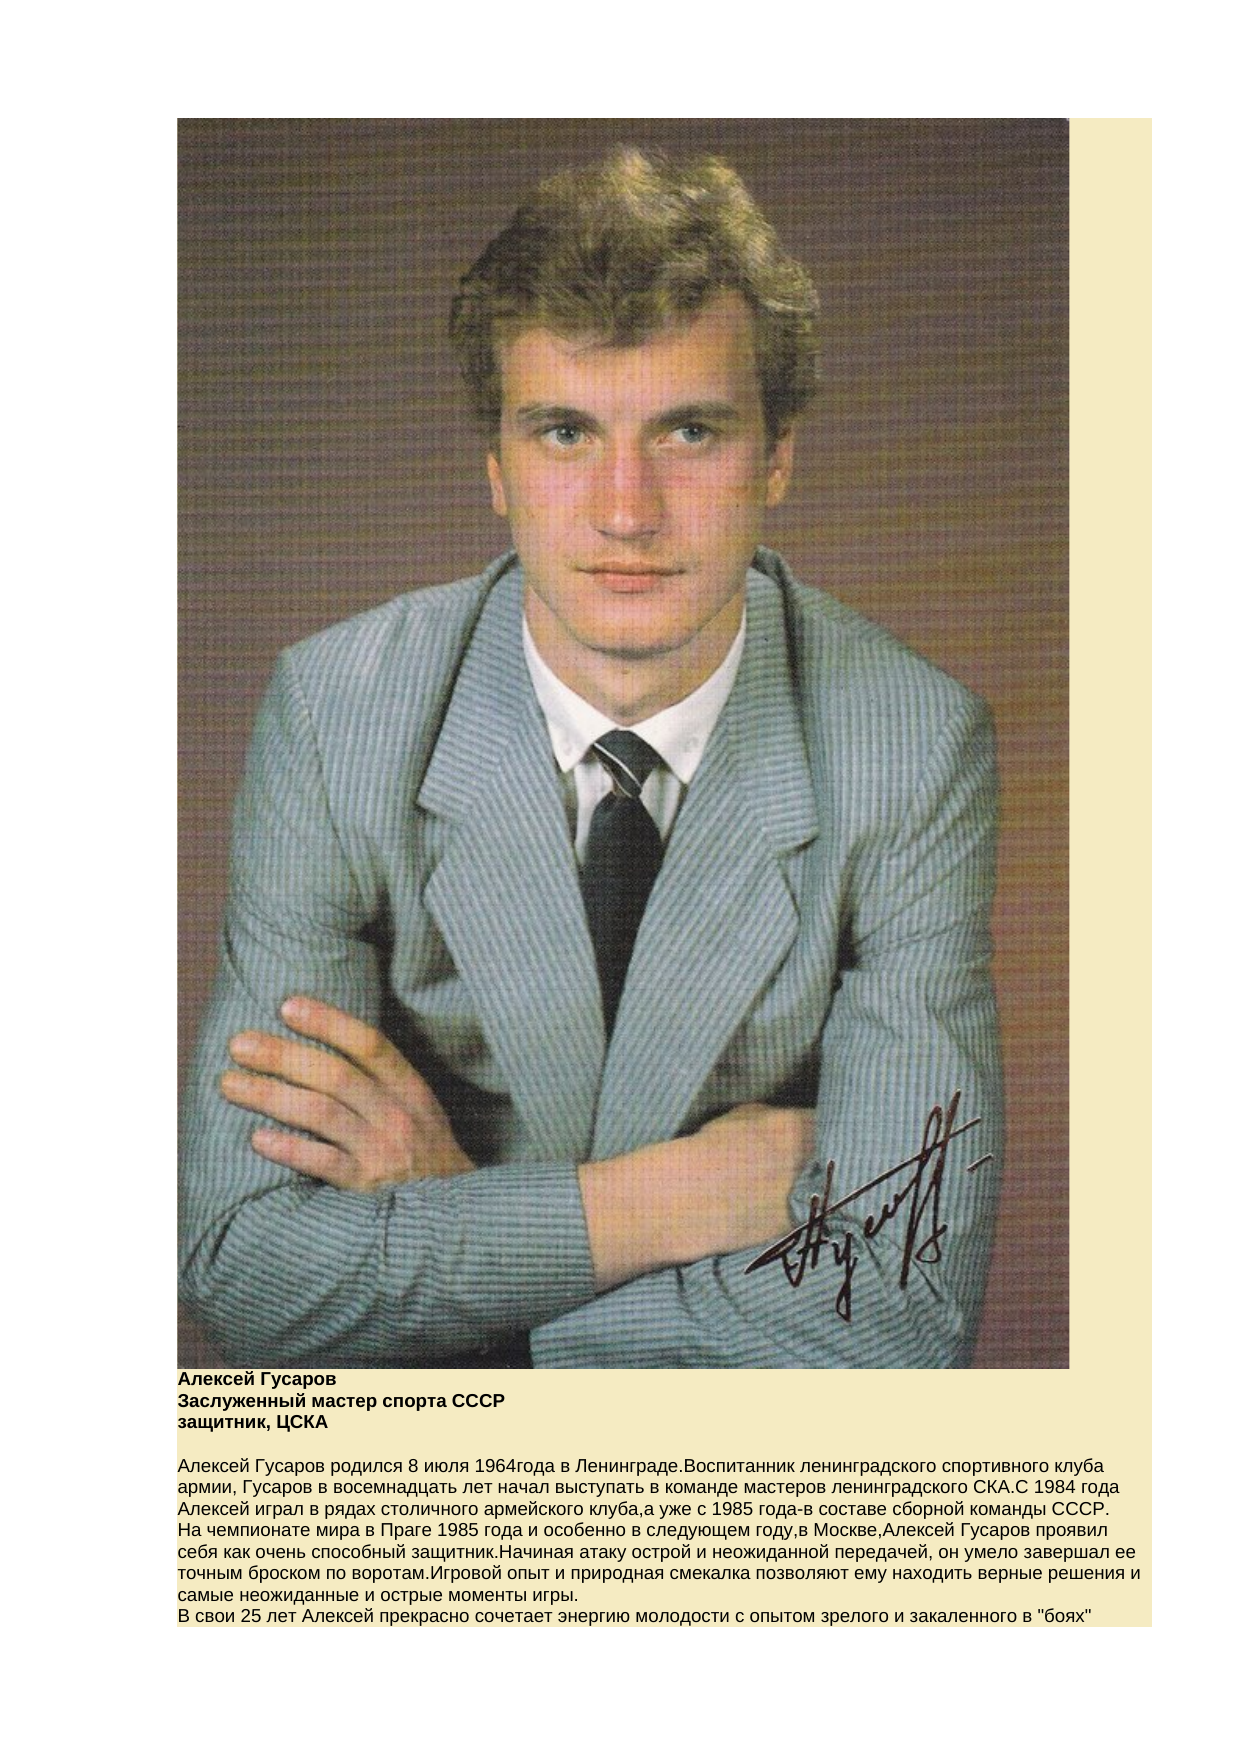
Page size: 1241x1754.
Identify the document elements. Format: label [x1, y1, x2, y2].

picture [177, 118, 1070, 1369]
text [177, 118, 1152, 1627]
